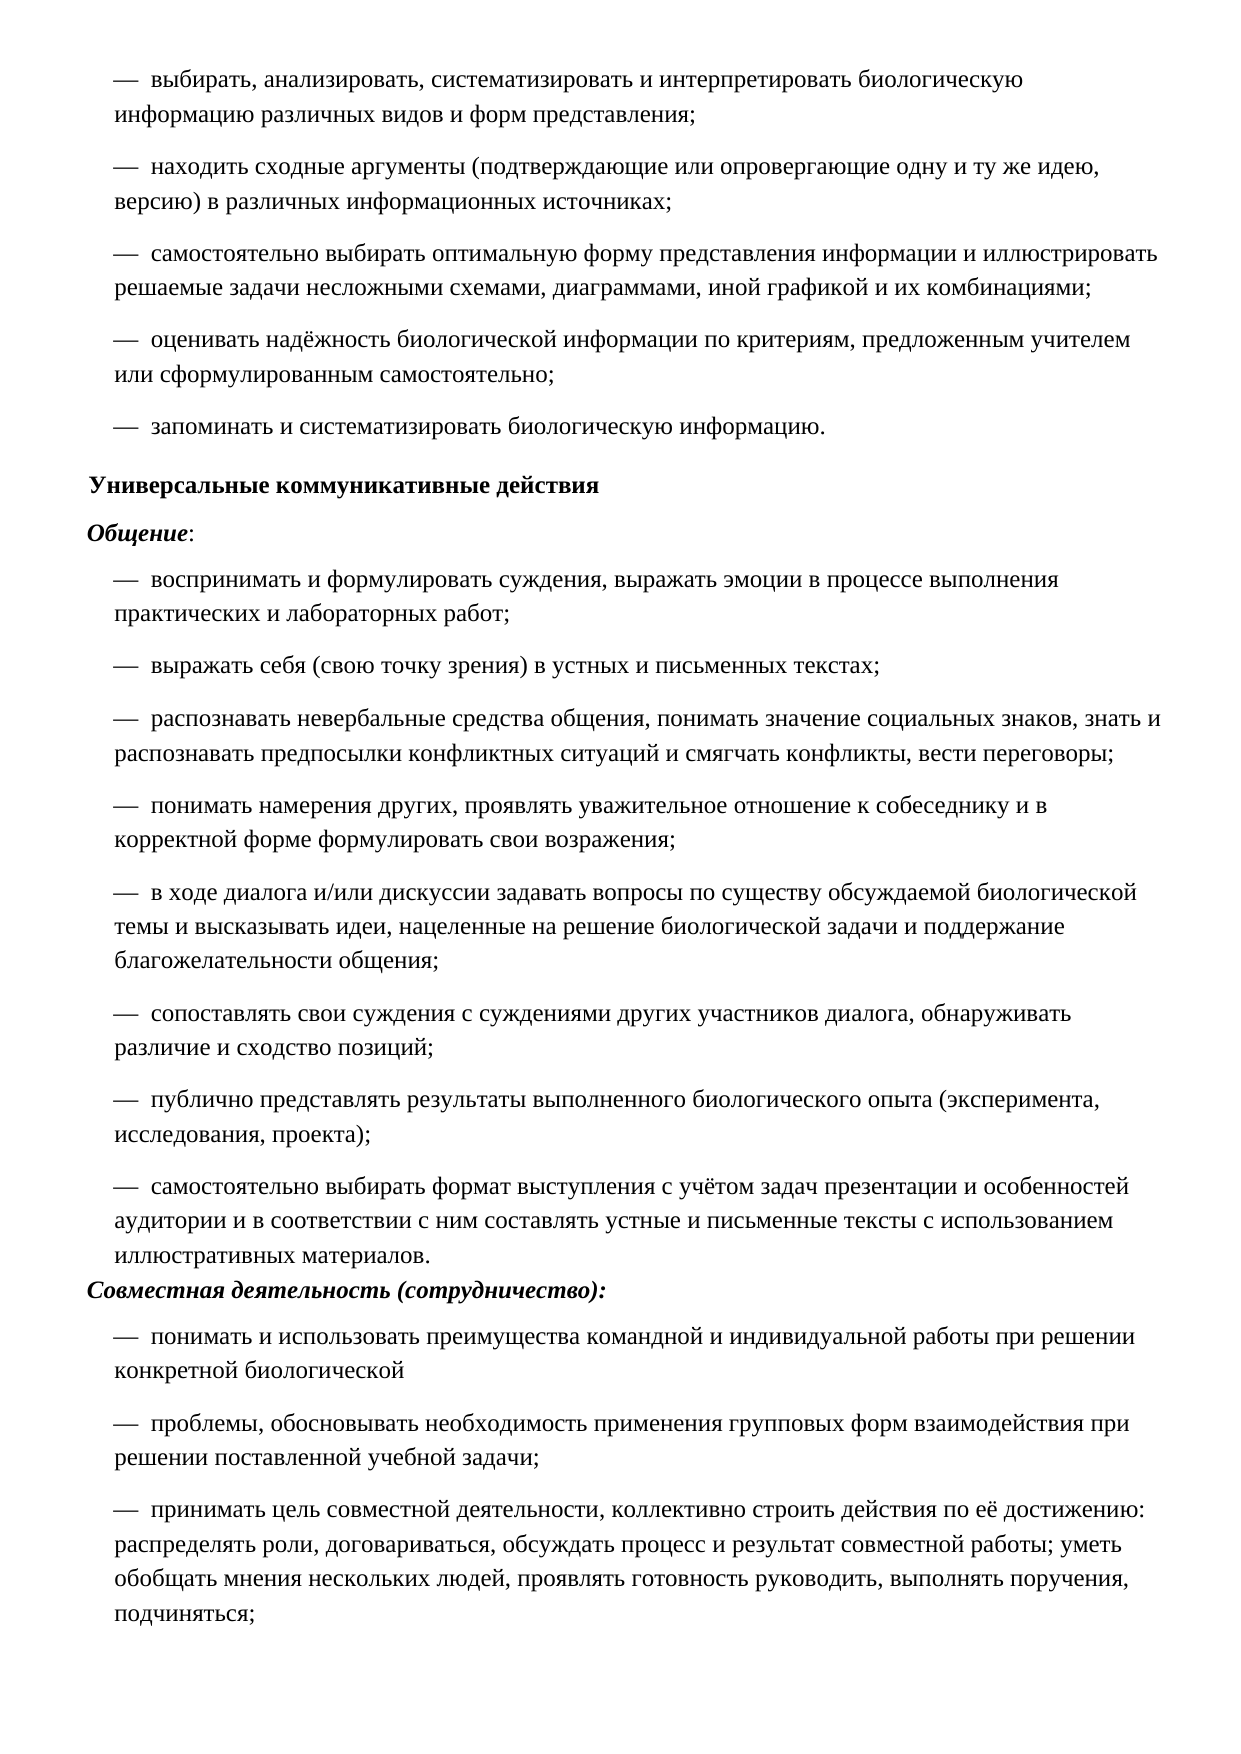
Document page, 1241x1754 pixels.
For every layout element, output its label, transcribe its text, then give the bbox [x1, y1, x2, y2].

text Совместная деятельность (сотрудничество): [87, 1275, 1170, 1304]
text — проблемы, обосновывать необходимость применения групповых форм взаимодействия при решении поставленной учебной задачи; [113, 1408, 1164, 1471]
text — понимать и использовать преимущества командной и индивидуальной работы при решении конкретной биологической [113, 1321, 1164, 1384]
text — в ходе диалога и/или дискуссии задавать вопросы по существу обсуждаемой биологической темы и высказывать идеи, нацеленные на решение биологической задачи и поддержание благожелательности общения; [113, 877, 1164, 974]
text — публично представлять результаты выполненного биологического опыта (эксперимента, исследования, проекта); [113, 1084, 1164, 1148]
text — запоминать и систематизировать биологическую информацию. [113, 411, 1164, 440]
text — самостоятельно выбирать формат выступления с учётом задач презентации и особенностей аудитории и в соответствии с ним составлять устные и письменные тексты с использованием иллюстративных материалов. [113, 1171, 1164, 1269]
text — оценивать надёжность биологической информации по критериям, предложенным учителем или сформулированным самостоятельно; [113, 324, 1164, 388]
text — распознавать невербальные средства общения, понимать значение социальных знаков, знать и распознавать предпосылки конфликтных ситуаций и смягчать конфликты, вести переговоры; [113, 703, 1164, 766]
text — принимать цель совместной деятельности, коллективно строить действия по её достижению: распределять роли, договариваться, обсуждать процесс и результат совместной работы; уметь обобщать мнения нескольких людей, проявлять готовность руководить, выполнять поручения, подчиняться; [113, 1494, 1164, 1627]
text — понимать намерения других, проявлять уважительное отношение к собеседнику и в корректной форме формулировать свои возражения; [113, 790, 1164, 853]
text — самостоятельно выбирать оптимальную форму представления информации и иллюстрировать решаемые задачи несложными схемами, диаграммами, иной графикой и их комбинациями; [113, 238, 1164, 301]
text — выбирать, анализировать, систематизировать и интерпретировать биологическую информацию различных видов и форм представления; [113, 64, 1164, 128]
text — находить сходные аргументы (подтверждающие или опровергающие одну и ту же идею, версию) в различных информационных источниках; [113, 151, 1164, 214]
text — выражать себя (свою точку зрения) в устных и письменных текстах; [113, 651, 1164, 679]
subtitle Универсальные коммуникативные действия [88, 470, 1170, 499]
text — сопоставлять свои суждения с суждениями других участников диалога, обнаруживать различие и сходство позиций; [113, 998, 1164, 1061]
text Общение: [87, 518, 1170, 547]
text — воспринимать и формулировать суждения, выражать эмоции в процессе выполнения практических и лабораторных работ; [113, 564, 1164, 627]
